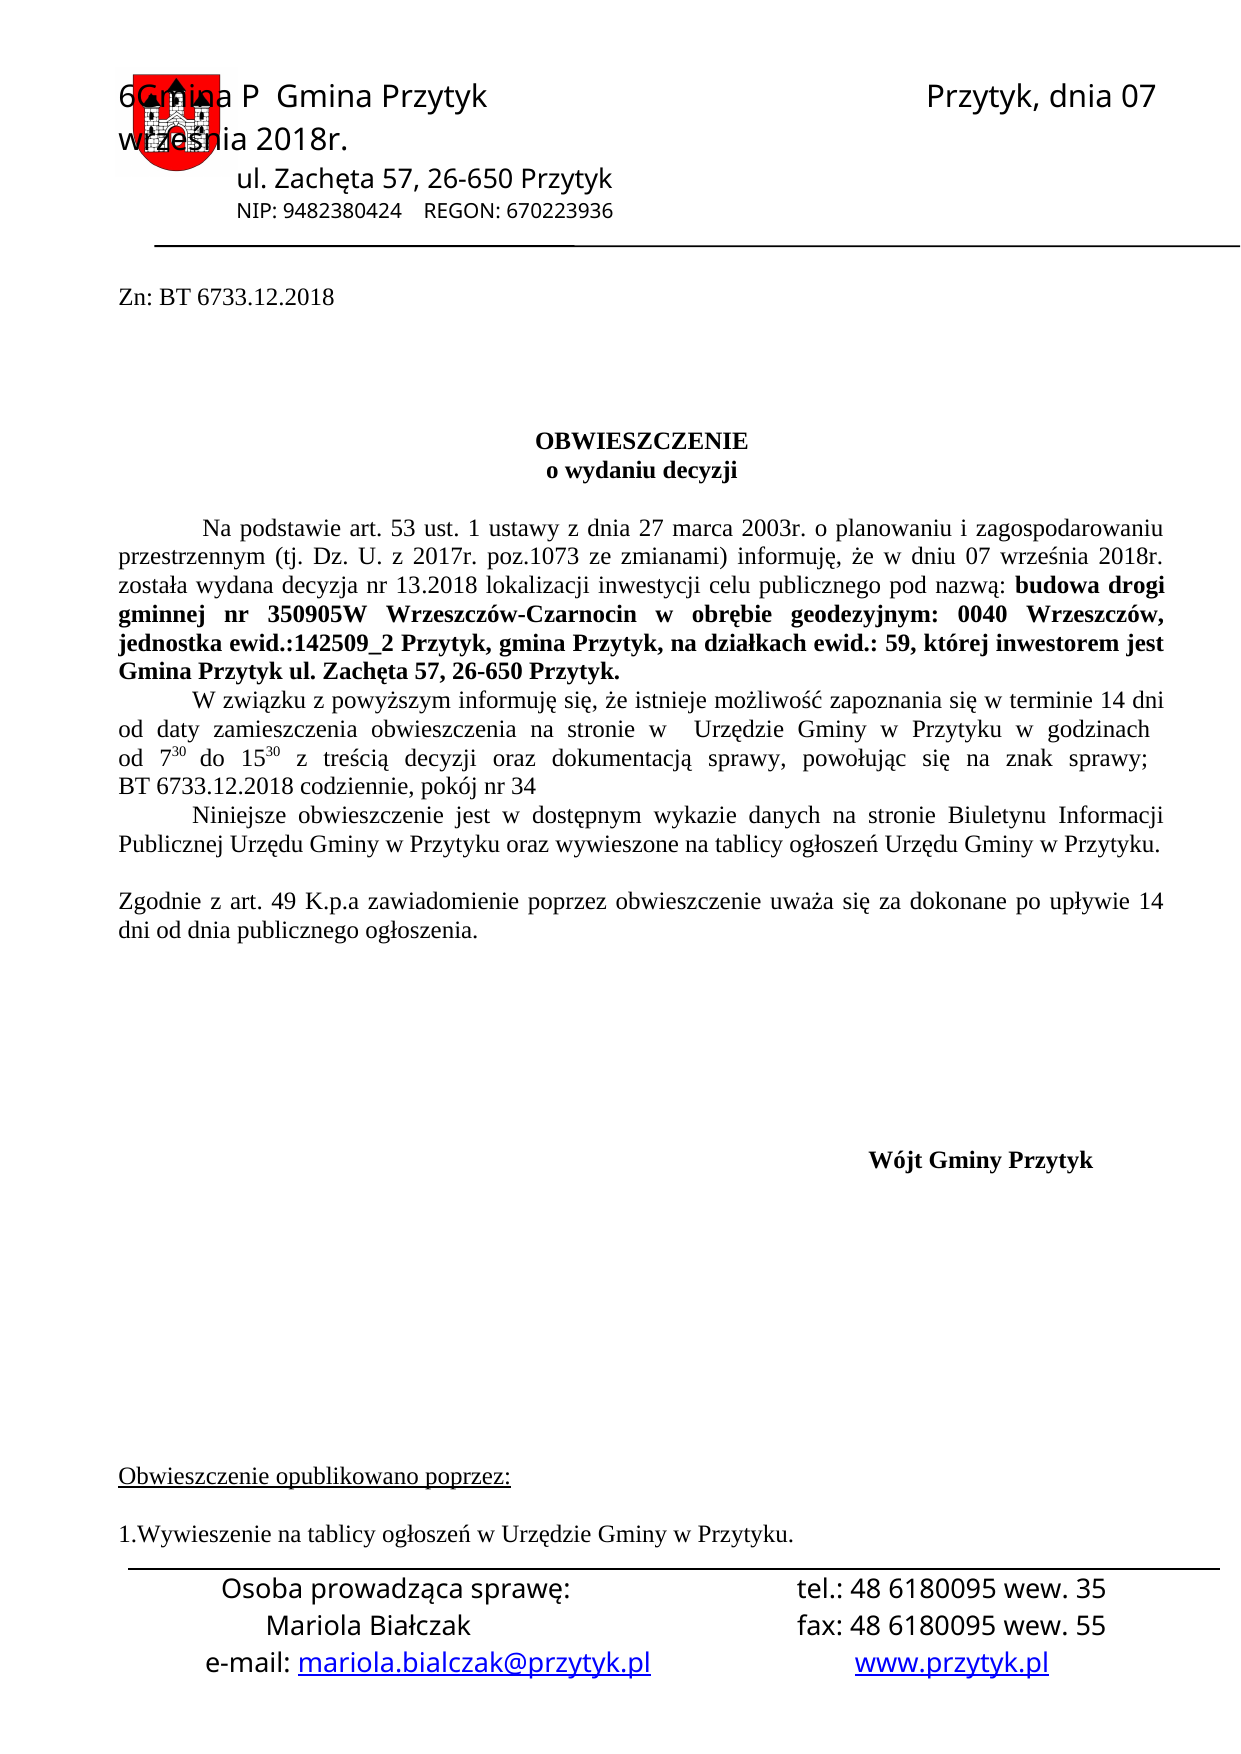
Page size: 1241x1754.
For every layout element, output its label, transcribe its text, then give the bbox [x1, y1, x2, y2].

subtitle Zn: BT 6733.12.2018 [118, 282, 1165, 311]
text Wójt Gminy Przytyk [118, 1145, 1165, 1174]
text Niniejsze obwieszczenie jest w dostępnym wykazie danych na stronie Biuletynu Informacji Publicznej Urzędu Gminy w Przytyku oraz wywieszone na tablicy ogłoszeń Urzędu Gminy w Przytyku. [118, 800, 1165, 858]
text Zgodnie z art. 49 K.p.a zawiadomienie poprzez obwieszczenie uważa się za dokonane po upływie 14 dni od dnia publicznego ogłoszenia. [118, 886, 1165, 944]
picture [115, 67, 239, 177]
text 1.Wywieszenie na tablicy ogłoszeń w Urzędzie Gminy w Przytyku. [118, 1519, 1165, 1548]
text Na podstawie art. 53 ust. 1 ustawy z dnia 27 marca 2003r. o planowaniu i zagospodarowaniu przestrzennym (tj. Dz. U. z 2017r. poz.1073 ze zmianami) informuję, że w dniu 07 września 2018r. została wydana decyzja nr 13.2018 lokalizacji inwestycji celu publicznego pod nazwą: budowa drogi gminnej nr 350905W Wrzeszczów-Czarnocin w obrębie geodezyjnym: 0040 Wrzeszczów, jednostka ewid.:142509_2 Przytyk, gmina Przytyk, na działkach ewid.: 59, której inwestorem jest Gmina Przytyk ul. Zachęta 57, 26-650 Przytyk. [118, 513, 1165, 685]
text OBWIESZCZENIE [118, 426, 1165, 455]
text W związku z powyższym informuję się, że istnieje możliwość zapoznania się w terminie 14 dni od daty zamieszczenia obwieszczenia na stronie w Urzędzie Gminy w Przytyku w godzinach od 730 do 1530 z treścią decyzji oraz dokumentacją sprawy, powołując się na znak sprawy; BT 6733.12.2018 codziennie, pokój nr 34 [118, 685, 1165, 800]
text Obwieszczenie opublikowano poprzez: [118, 1461, 1165, 1490]
text o wydaniu decyzji [118, 455, 1165, 484]
